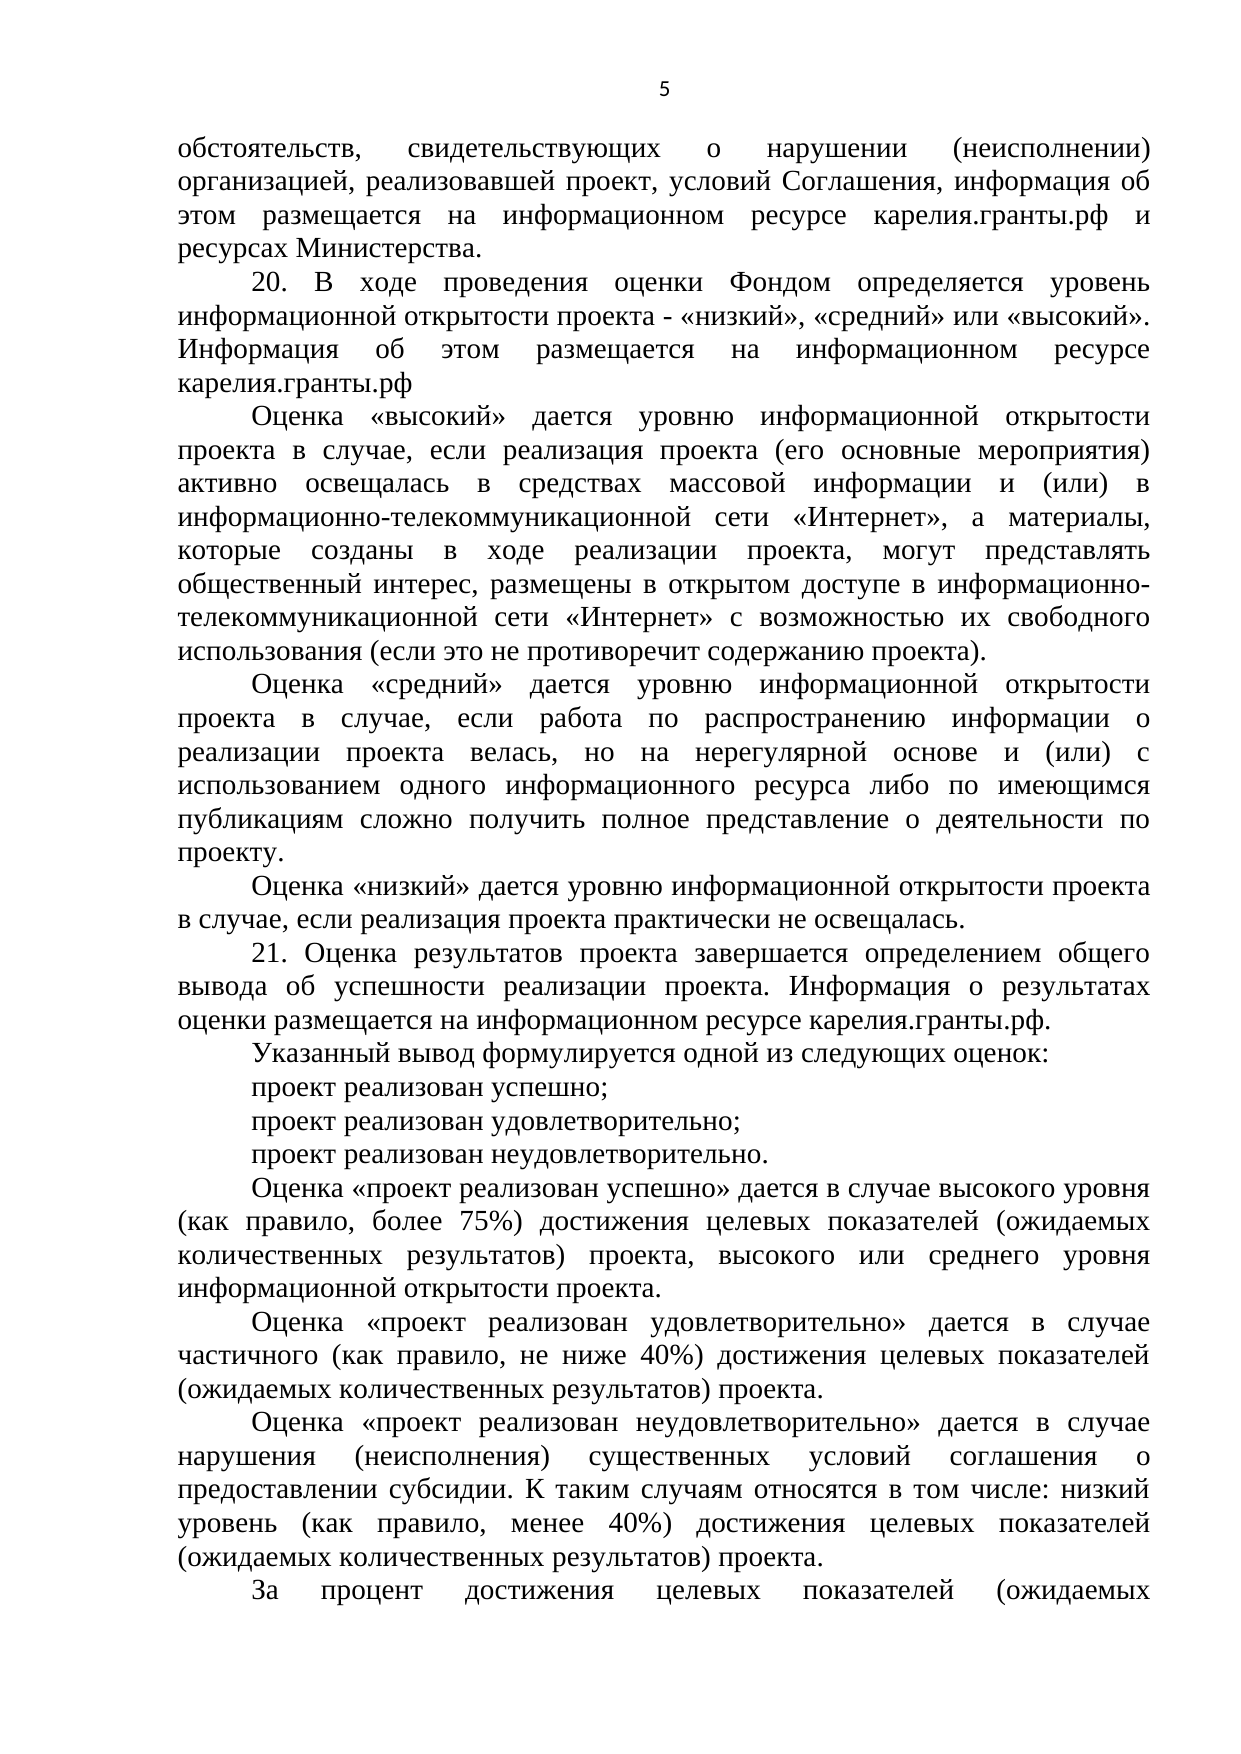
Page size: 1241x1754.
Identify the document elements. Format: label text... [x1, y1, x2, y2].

text 20. В ходе проведения оценки Фондом определяется уровень информационной открытости проекта - «низкий», «средний» или «высокий». Информация об этом размещается на информационном ресурсе карелия.гранты.рф [177, 264, 1152, 398]
text Оценка «высокий» дается уровню информационной открытости проекта в случае, если реализация проекта (его основные мероприятия) активно освещалась в средствах массовой информации и (или) в информационно-телекоммуникационной сети «Интернет», а материалы, которые созданы в ходе реализации проекта, могут представлять общественный интерес, размещены в открытом доступе в информационно-телекоммуникационной сети «Интернет» с возможностью их свободного использования (если это не противоречит содержанию проекта). [177, 398, 1152, 667]
text проект реализован неудовлетворительно. [177, 1136, 1152, 1170]
text Оценка «средний» дается уровню информационной открытости проекта в случае, если работа по распространению информации о реализации проекта велась, но на нерегулярной основе и (или) с использованием одного информационного ресурса либо по имеющимся публикациям сложно получить полное представление о деятельности по проекту. [177, 667, 1152, 868]
text 21. Оценка результатов проекта завершается определением общего вывода об успешности реализации проекта. Информация о результатах оценки размещается на информационном ресурсе карелия.гранты.рф. [177, 935, 1152, 1036]
text проект реализован успешно; [177, 1069, 1152, 1103]
text Оценка «проект реализован неудовлетворительно» дается в случае нарушения (неисполнения) существенных условий соглашения о предоставлении субсидии. К таким случаям относятся в том числе: низкий уровень (как правило, менее 40%) достижения целевых показателей (ожидаемых количественных результатов) проекта. [177, 1404, 1152, 1572]
text проект реализован удовлетворительно; [177, 1103, 1152, 1136]
text Оценка «проект реализован удовлетворительно» дается в случае частичного (как правило, не ниже 40%) достижения целевых показателей (ожидаемых количественных результатов) проекта. [177, 1304, 1152, 1404]
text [177, 1572, 1152, 1606]
text Оценка «низкий» дается уровню информационной открытости проекта в случае, если реализация проекта практически не освещалась. [177, 868, 1152, 935]
text Оценка «проект реализован успешно» дается в случае высокого уровня (как правило, более 75%) достижения целевых показателей (ожидаемых количественных результатов) проекта, высокого или среднего уровня информационной открытости проекта. [177, 1170, 1152, 1304]
text Указанный вывод формулируется одной из следующих оценок: [177, 1036, 1152, 1069]
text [177, 130, 1152, 264]
